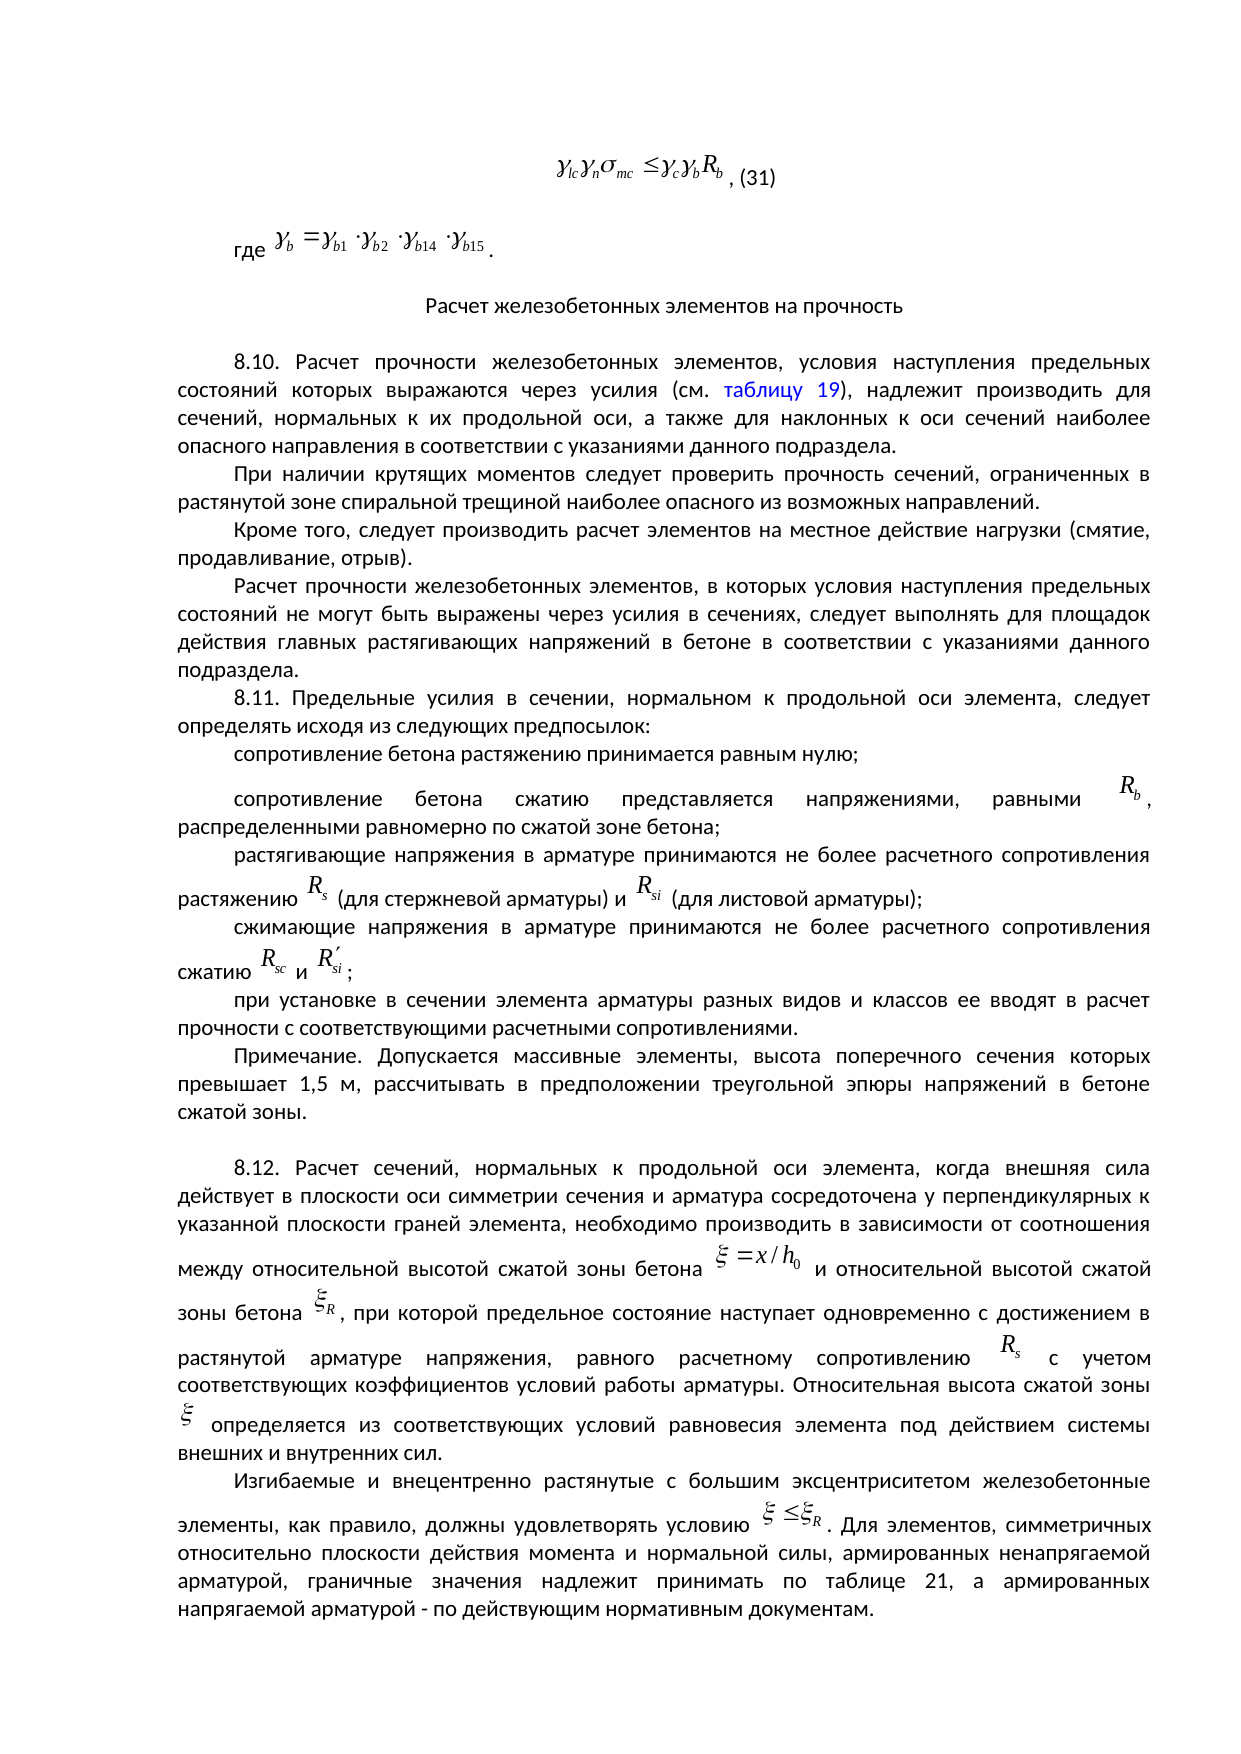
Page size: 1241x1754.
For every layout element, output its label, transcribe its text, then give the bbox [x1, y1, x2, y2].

text 8.10. Расчет прочности железобетонных элементов, условия наступления предельных состояний которых выражаются через усилия (см. таблицу 19), надлежит производить для сечений, нормальных к их продольной оси, а также для наклонных к оси сечений наиболее опасного направления в соответствии с указаниями данного подраздела. [177, 347, 1152, 459]
text сопротивление бетона сжатию представляется напряжениями, равными , распределенными равномерно по сжатой зоне бетона; [177, 767, 1152, 840]
text При наличии крутящих моментов следует проверить прочность сечений, ограниченных в растянутой зоне спиральной трещиной наиболее опасного из возможных направлений. [177, 459, 1152, 515]
text растягивающие напряжения в арматуре принимаются не более расчетного сопротивления растяжению (для стержневой арматуры) и (для листовой арматуры); [177, 840, 1152, 912]
text где . [177, 219, 1152, 263]
text сжимающие напряжения в арматуре принимаются не более расчетного сопротивления сжатию и ; [177, 912, 1152, 985]
text 8.11. Предельные усилия в сечении, нормальном к продольной оси элемента, следует определять исходя из следующих предпосылок: [177, 683, 1152, 739]
text Расчет прочности железобетонных элементов, в которых условия наступления предельных состояний не могут быть выражены через усилия в сечениях, следует выполнять для площадок действия главных растягивающих напряжений в бетоне в соответствии с указаниями данного подраздела. [177, 571, 1152, 683]
text Расчет железобетонных элементов на прочность [177, 291, 1152, 319]
text 8.12. Расчет сечений, нормальных к продольной оси элемента, когда внешняя сила действует в плоскости оси симметрии сечения и арматура сосредоточена у перпендикулярных к указанной плоскости граней элемента, необходимо производить в зависимости от соотношения между относительной высотой сжатой зоны бетона и относительной высотой сжатой зоны бетона , при которой предельное состояние наступает одновременно с достижением в растянутой арматуре напряжения, равного расчетному сопротивлению с учетом соответствующих коэффициентов условий работы арматуры. Относительная высота сжатой зоны определяется из соответствующих условий равновесия элемента под действием системы внешних и внутренних сил. [177, 1153, 1152, 1466]
text Примечание. Допускается массивные элементы, высота поперечного сечения которых превышает 1,5 м, рассчитывать в предположении треугольной эпюры напряжений в бетоне сжатой зоны. [177, 1041, 1152, 1125]
text сопротивление бетона растяжению принимается равным нулю; [177, 739, 1152, 767]
text , (31) [177, 146, 1152, 191]
text Кроме того, следует производить расчет элементов на местное действие нагрузки (смятие, продавливание, отрыв). [177, 515, 1152, 571]
text Изгибаемые и внецентренно растянутые с большим эксцентриситетом железобетонные элементы, как правило, должны удовлетворять условию . Для элементов, симметричных относительно плоскости действия момента и нормальной силы, армированных ненапрягаемой арматурой, граничные значения надлежит принимать по таблице 21, а армированных напрягаемой арматурой - по действующим нормативным документам. [177, 1466, 1152, 1623]
text при установке в сечении элемента арматуры разных видов и классов ее вводят в расчет прочности с соответствующими расчетными сопротивлениями. [177, 985, 1152, 1041]
